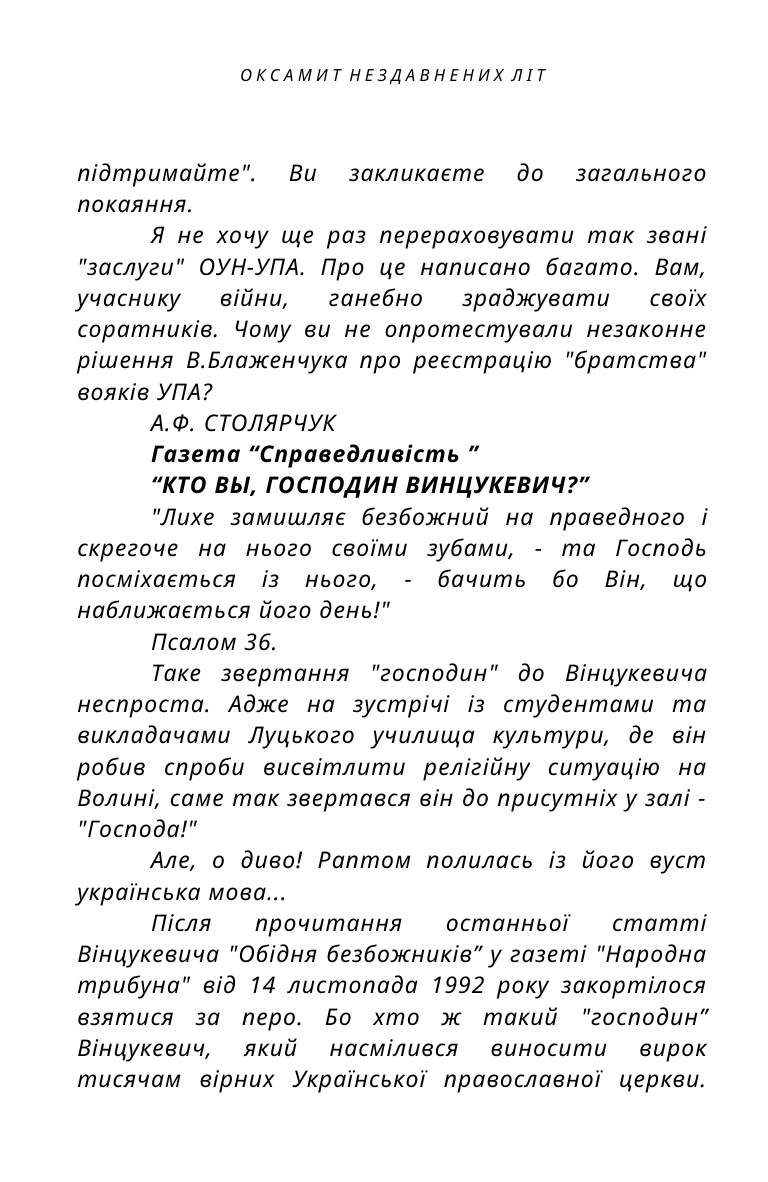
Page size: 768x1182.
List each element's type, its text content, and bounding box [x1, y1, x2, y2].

text Псалом 36. [77, 626, 707, 657]
text А.Ф. СТОЛЯРЧУК [77, 407, 707, 438]
text Я не хочу ще раз перераховувати так звані "заслуги" ОУН-УПА. Про це написано багато. Вам, учаснику війни, ганебно зраджувати своїх соратників. Чому ви не опротестували незаконне рішення В.Блаженчука про реєстрацію "братства" вояків УПА? [77, 219, 707, 407]
text Газета “Справедливість ” [77, 438, 707, 469]
text Але, о диво! Раптом полилась із його вуст українська мова... [77, 844, 707, 907]
text "Лихе замишляє безбожний на праведного і скрегоче на нього своїми зубами, - та Господь посміхається із нього, - бачить бо Він, що наближається його день!" [77, 501, 707, 626]
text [77, 907, 707, 1094]
text Таке звертання "господин" до Вінцукевича неспроста. Адже на зустрічі із студентами та викладачами Луцького училища культури, де він робив спроби висвітлити релігійну ситуацію на Волині, саме так звертався він до присутніх у залі - "Господа!" [77, 657, 707, 844]
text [77, 157, 707, 219]
text “КТО ВЫ, ГОСПОДИН ВИНЦУКЕВИЧ?” [77, 469, 707, 501]
